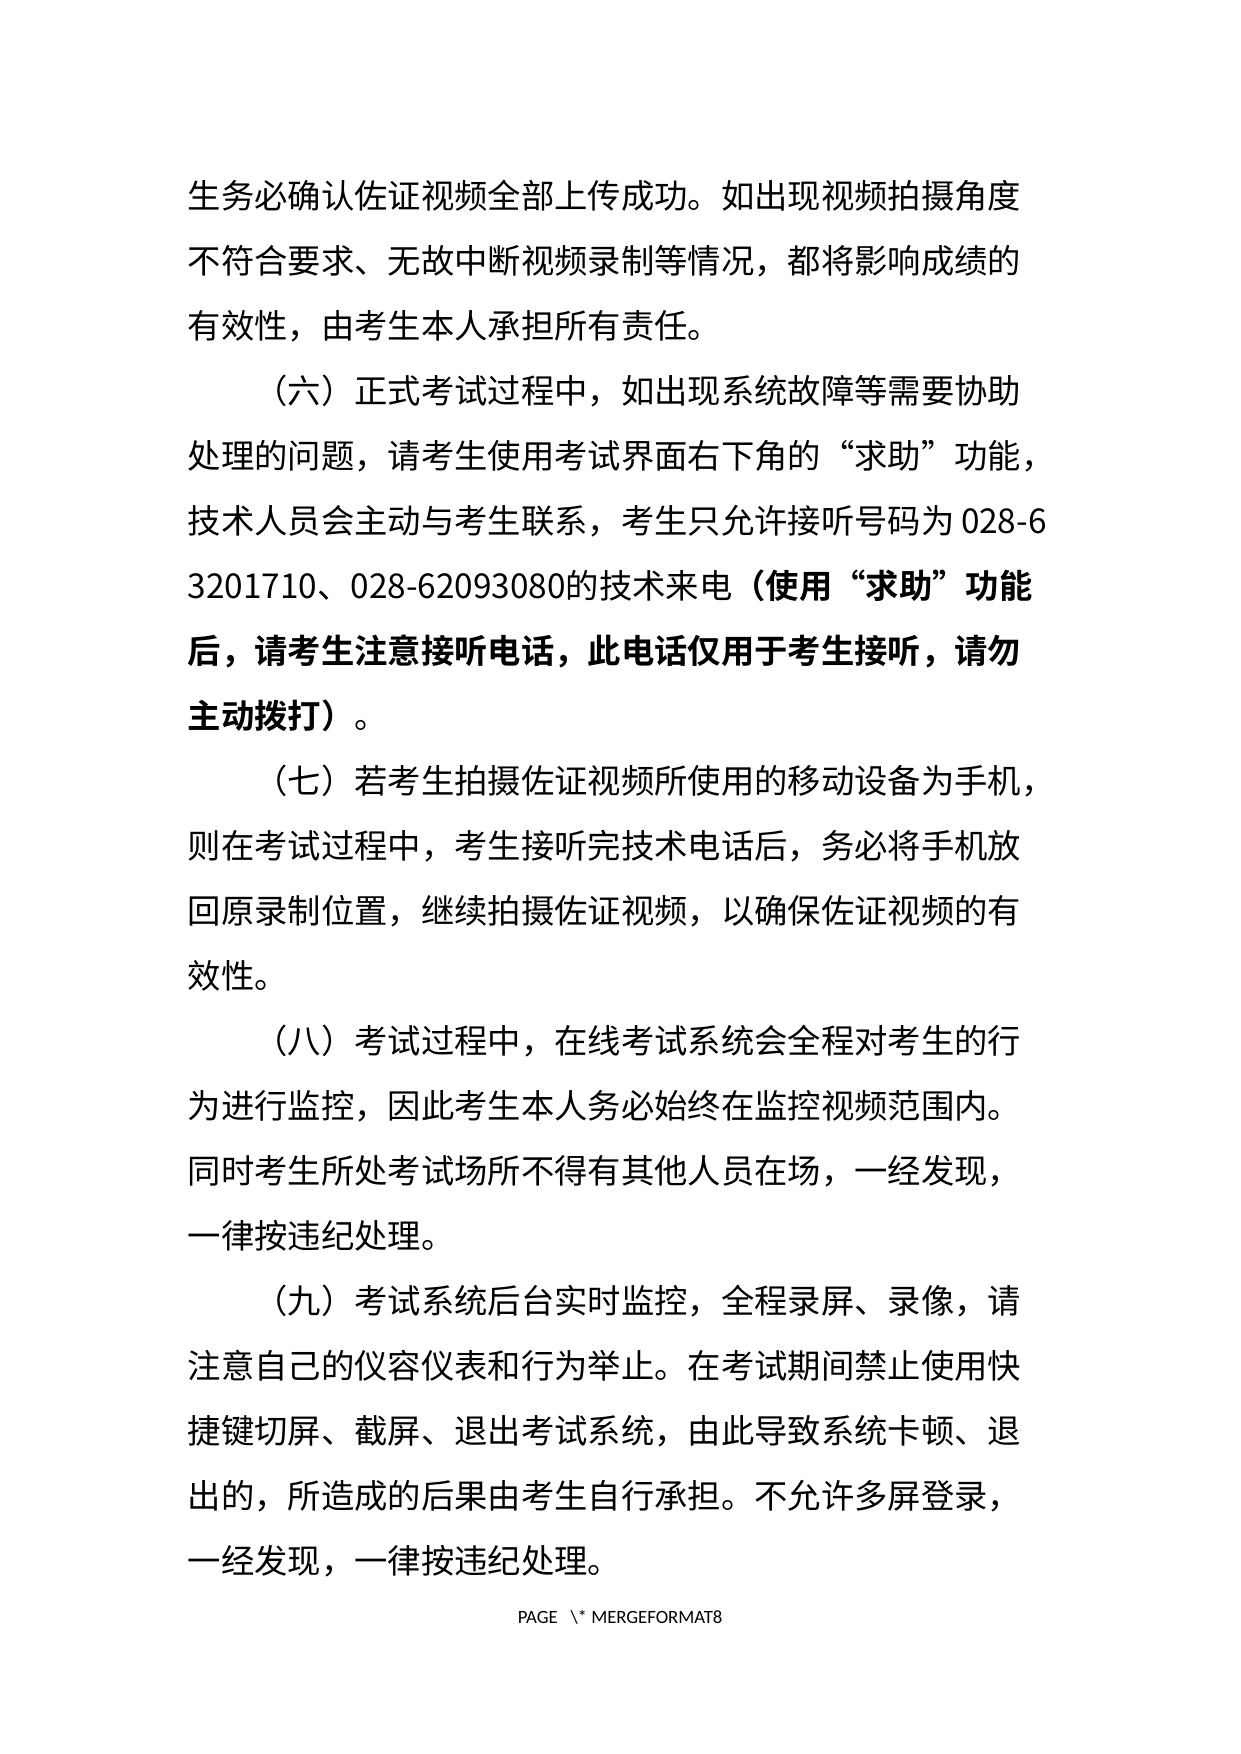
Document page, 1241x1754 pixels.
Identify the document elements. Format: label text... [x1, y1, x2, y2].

text （六）正式考试过程中，如出现系统故障等需要协助处理的问题，请考生使用考试界面右下角的“求助”功能，技术人员会主动与考生联系，考生只允许接听号码为028-63201710、028-62093080‬的技术来电（使用“求助”功能后，请考生注意接听电话，此电话仅用于考生接听，请勿主动拨打）。 [187, 357, 1053, 747]
text （八）考试过程中，在线考试系统会全程对考生的行为进行监控，因此考生本人务必始终在监控视频范围内。同时考生所处考试场所不得有其他人员在场，一经发现，一律按违纪处理。 [187, 1007, 1053, 1267]
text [187, 162, 1053, 357]
text （九）考试系统后台实时监控，全程录屏、录像，请注意自己的仪容仪表和行为举止。在考试期间禁止使用快捷键切屏、截屏、退出考试系统，由此导致系统卡顿、退出的，所造成的后果由考生自行承担。不允许多屏登录，一经发现，一律按违纪处理。 [187, 1267, 1053, 1592]
text （七）若考生拍摄佐证视频所使用的移动设备为手机，则在考试过程中，考生接听完技术电话后，务必将手机放回原录制位置，继续拍摄佐证视频，以确保佐证视频的有效性。 [187, 747, 1053, 1007]
